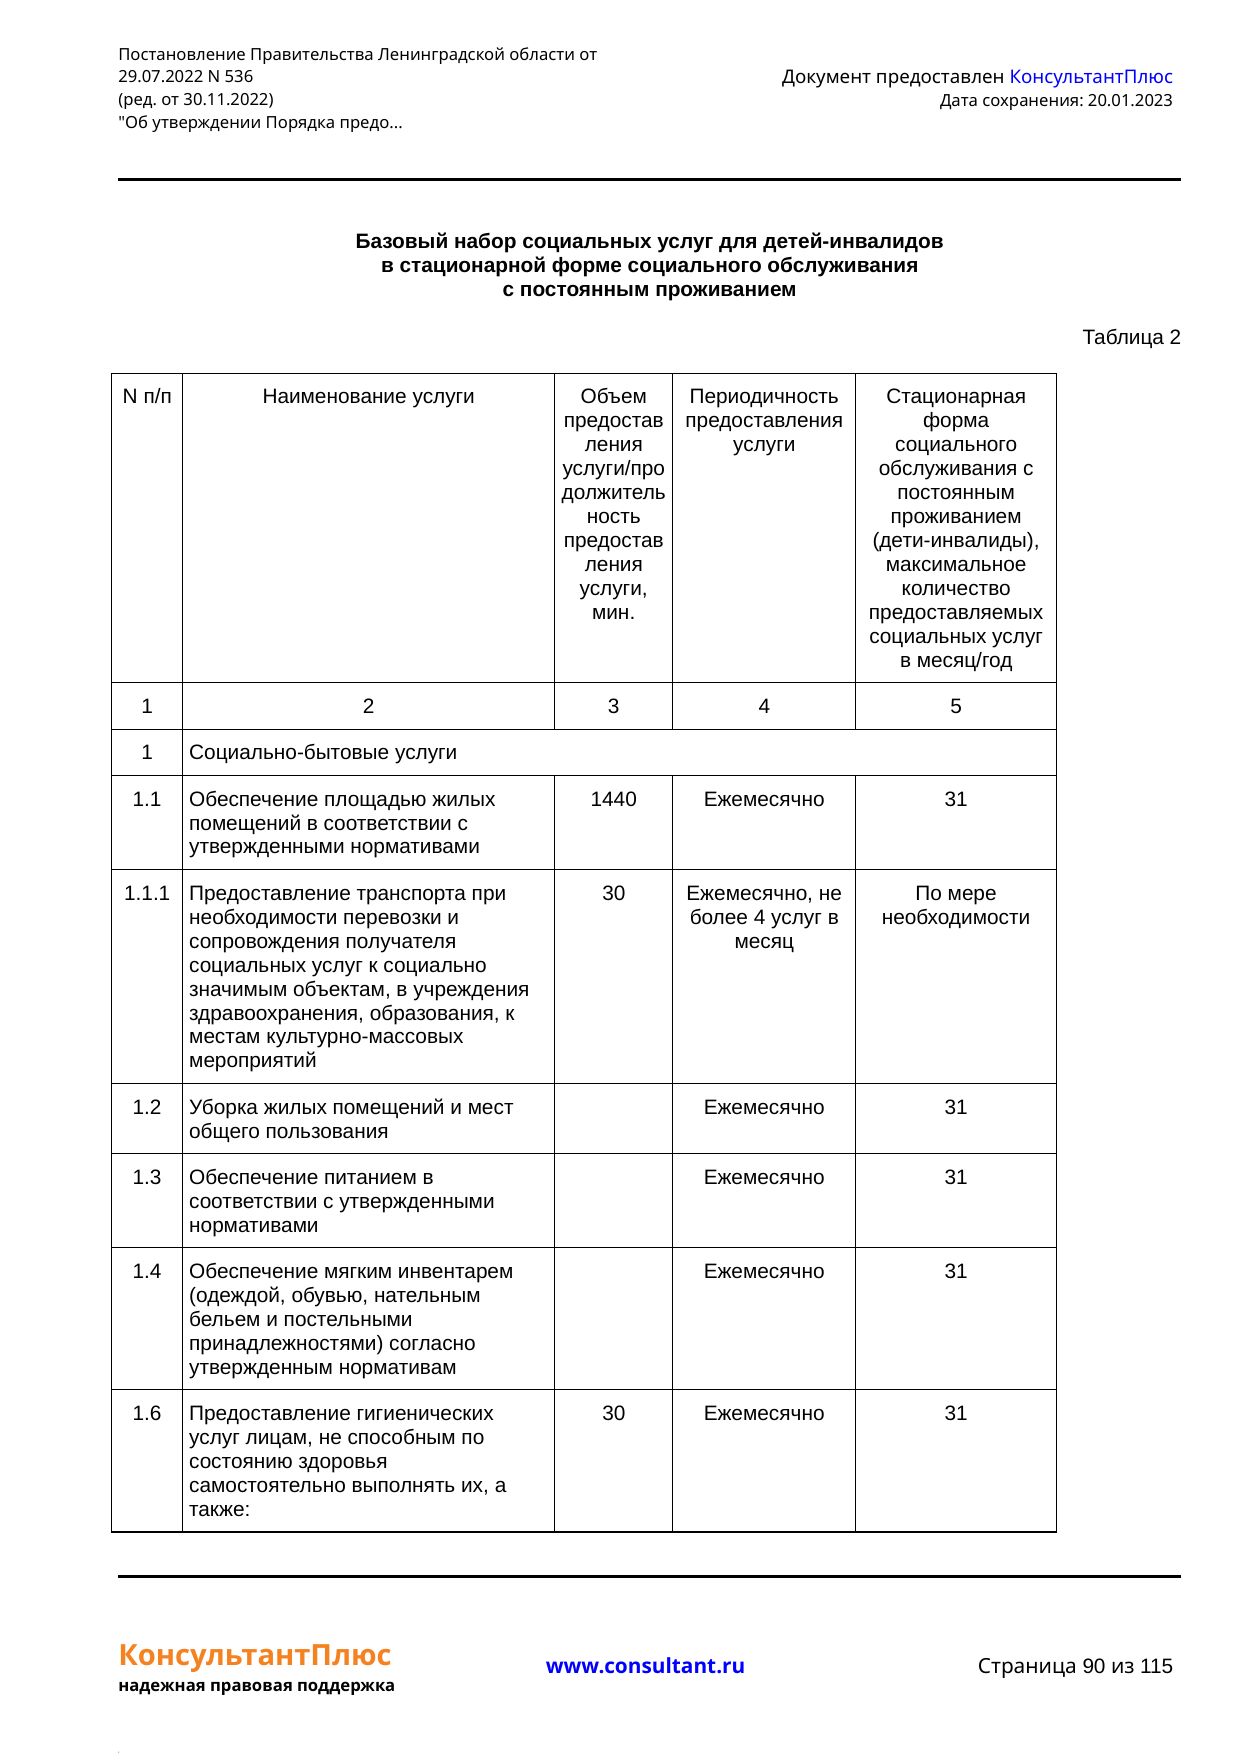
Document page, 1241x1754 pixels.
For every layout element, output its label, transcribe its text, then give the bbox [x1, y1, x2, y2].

table_cell Предоставление гигиенических услуг лицам, не способным по состоянию здоровья самостоятельно выполнять их, а также: [183, 1390, 554, 1531]
table_cell Ежемесячно [673, 1084, 855, 1153]
table_cell 4 [673, 683, 855, 728]
table_cell Обеспечение питанием в соответствии с утвержденными нормативами [183, 1154, 554, 1247]
table_cell [555, 1084, 672, 1153]
table_cell 31 [856, 1390, 1056, 1531]
table_cell Обеспечение мягким инвентарем (одеждой, обувью, нательным бельем и постельными принадлежностями) согласно утвержденным нормативам [183, 1248, 554, 1389]
table_header Наименование услуги [183, 374, 554, 682]
text Таблица 2 [118, 324, 1181, 348]
table_cell 1 [112, 730, 182, 775]
title с постоянным проживанием [118, 277, 1181, 301]
table_cell Ежемесячно [673, 1154, 855, 1247]
table_cell Ежемесячно [673, 1390, 855, 1531]
table_cell 1.2 [112, 1084, 182, 1153]
table_cell 1.6 [112, 1390, 182, 1531]
table_cell 5 [856, 683, 1056, 728]
table_cell 1.4 [112, 1248, 182, 1389]
table_cell 31 [856, 776, 1056, 869]
table_cell Ежемесячно, не более 4 услуг в месяц [673, 870, 855, 1083]
table_cell Ежемесячно [673, 1248, 855, 1389]
table_cell Социально-бытовые услуги [183, 730, 1056, 775]
table_header Периодичность предоставления услуги [673, 374, 855, 682]
table_cell 1.1.1 [112, 870, 182, 1083]
table_cell 1 [112, 683, 182, 728]
title Базовый набор социальных услуг для детей-инвалидов [118, 229, 1181, 253]
table_cell 31 [856, 1154, 1056, 1247]
table_cell Ежемесячно [673, 776, 855, 869]
table_cell Обеспечение площадью жилых помещений в соответствии с утвержденными нормативами [183, 776, 554, 869]
table_header Стационарная форма социального обслуживания с постоянным проживанием (дети-инвалиды), максимальное количество предоставляемых социальных услуг в месяц/год [856, 374, 1056, 682]
table_cell 1.3 [112, 1154, 182, 1247]
table_header Объем предоставления услуги/продолжительность предоставления услуги, мин. [555, 374, 672, 682]
table_cell 1440 [555, 776, 672, 869]
table_cell 1.1 [112, 776, 182, 869]
table_cell Предоставление транспорта при необходимости перевозки и сопровождения получателя социальных услуг к социально значимым объектам, в учреждения здравоохранения, образования, к местам культурно-массовых мероприятий [183, 870, 554, 1083]
table_cell 31 [856, 1084, 1056, 1153]
table_cell 31 [856, 1248, 1056, 1389]
table_cell 30 [555, 870, 672, 1083]
table_header N п/п [112, 374, 182, 682]
table_cell [555, 1154, 672, 1247]
table_cell Уборка жилых помещений и мест общего пользования [183, 1084, 554, 1153]
title в стационарной форме социального обслуживания [118, 253, 1181, 277]
table_cell 2 [183, 683, 554, 728]
table_cell 3 [555, 683, 672, 728]
table_cell По мере необходимости [856, 870, 1056, 1083]
table_cell [555, 1248, 672, 1389]
table_cell 30 [555, 1390, 672, 1531]
